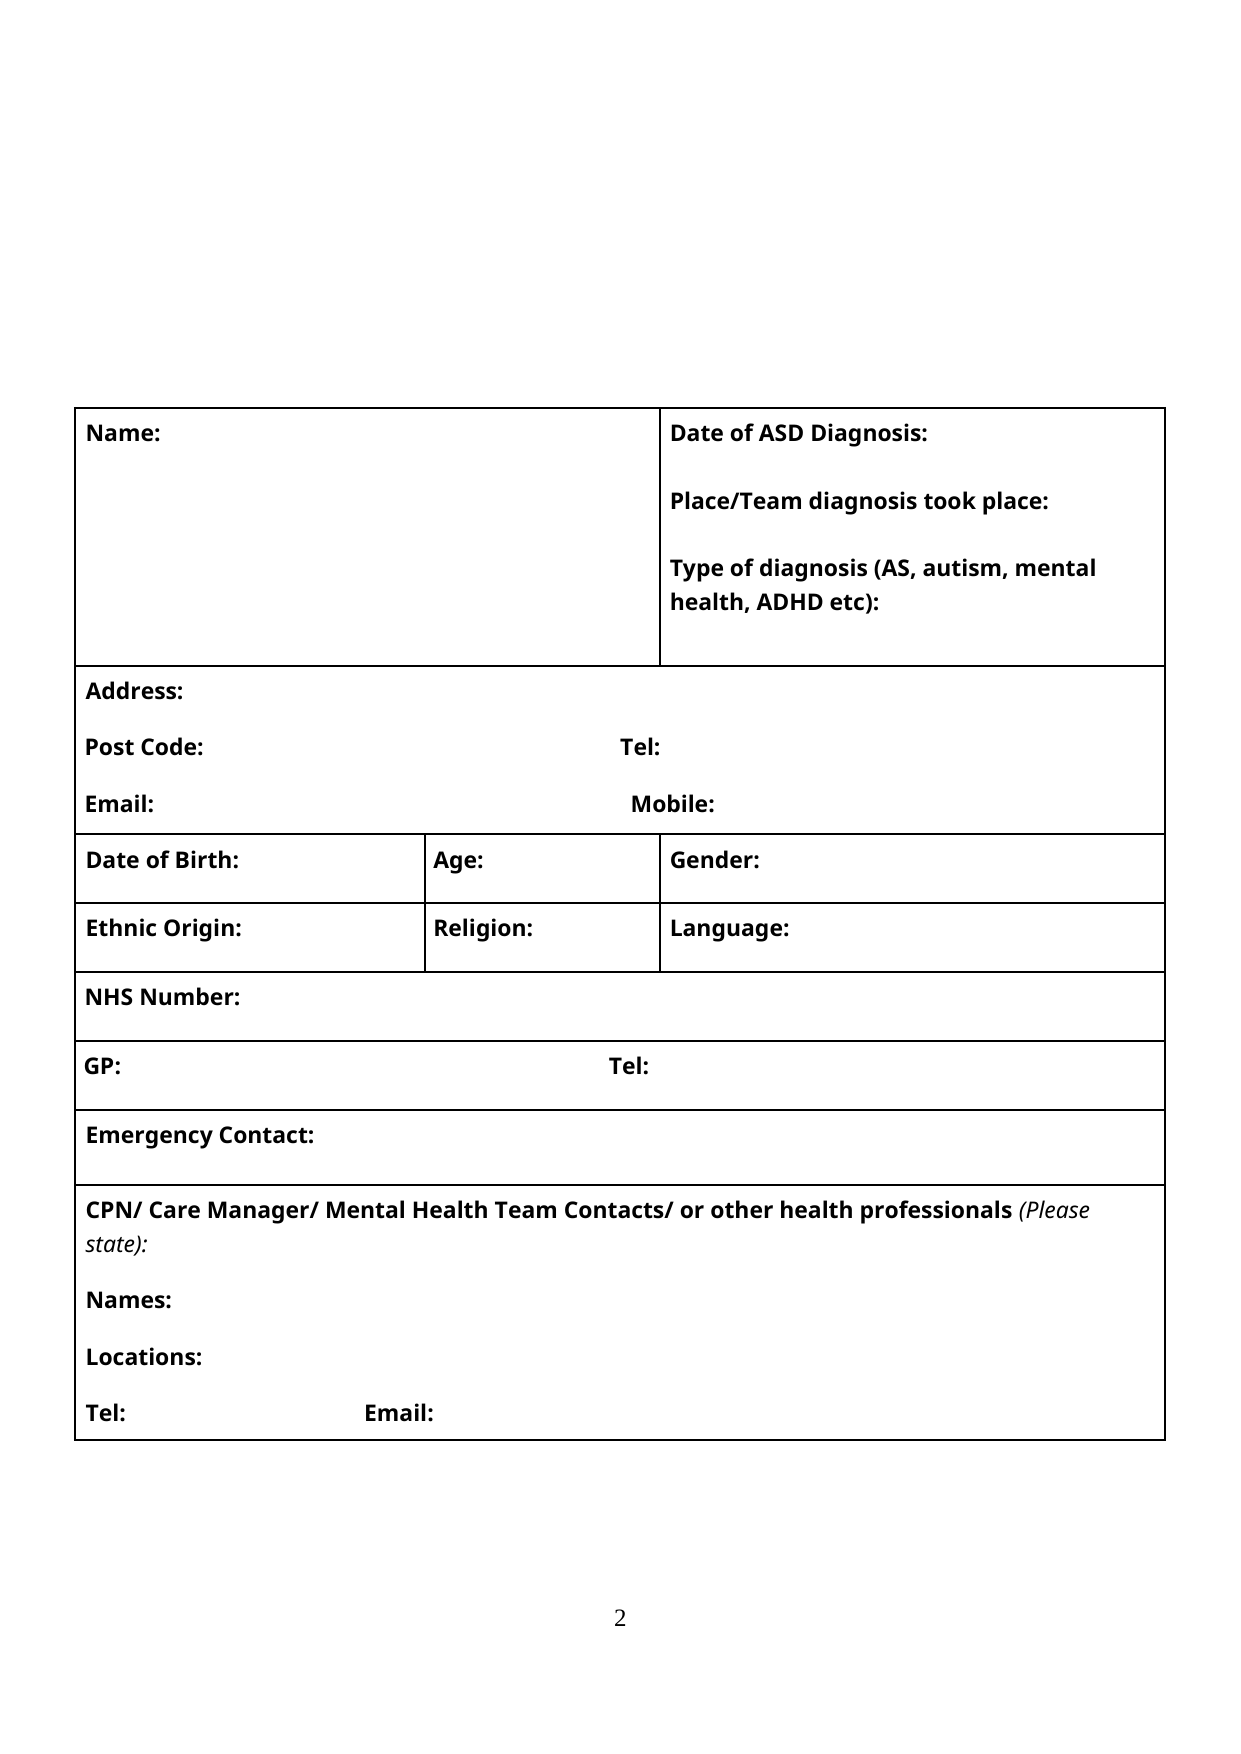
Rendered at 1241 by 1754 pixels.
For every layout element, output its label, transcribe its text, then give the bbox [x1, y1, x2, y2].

table_cell Religion: [426, 904, 659, 971]
table_header Name: [76, 409, 659, 664]
table_cell Gender: [661, 835, 1164, 902]
table_cell Emergency Contact: [76, 1111, 1164, 1184]
table_cell Ethnic Origin: [76, 904, 424, 971]
table_cell Age: [426, 835, 659, 902]
table_cell Address: Post Code: Tel: Email: Mobile: [76, 667, 1164, 833]
table_cell NHS Number: [76, 973, 1164, 1039]
table_cell Date of Birth: [76, 835, 424, 902]
table_cell GP: Tel: [76, 1042, 1164, 1109]
table_cell Language: [661, 904, 1164, 971]
table_cell CPN/ Care Manager/ Mental Health Team Contacts/ or other health professionals (Please state): Names: Locations: Tel: Email: [76, 1186, 1164, 1439]
table_header Date of ASD Diagnosis: Place/Team diagnosis took place: Type of diagnosis (AS, autism, mental health, ADHD etc): [661, 409, 1164, 664]
